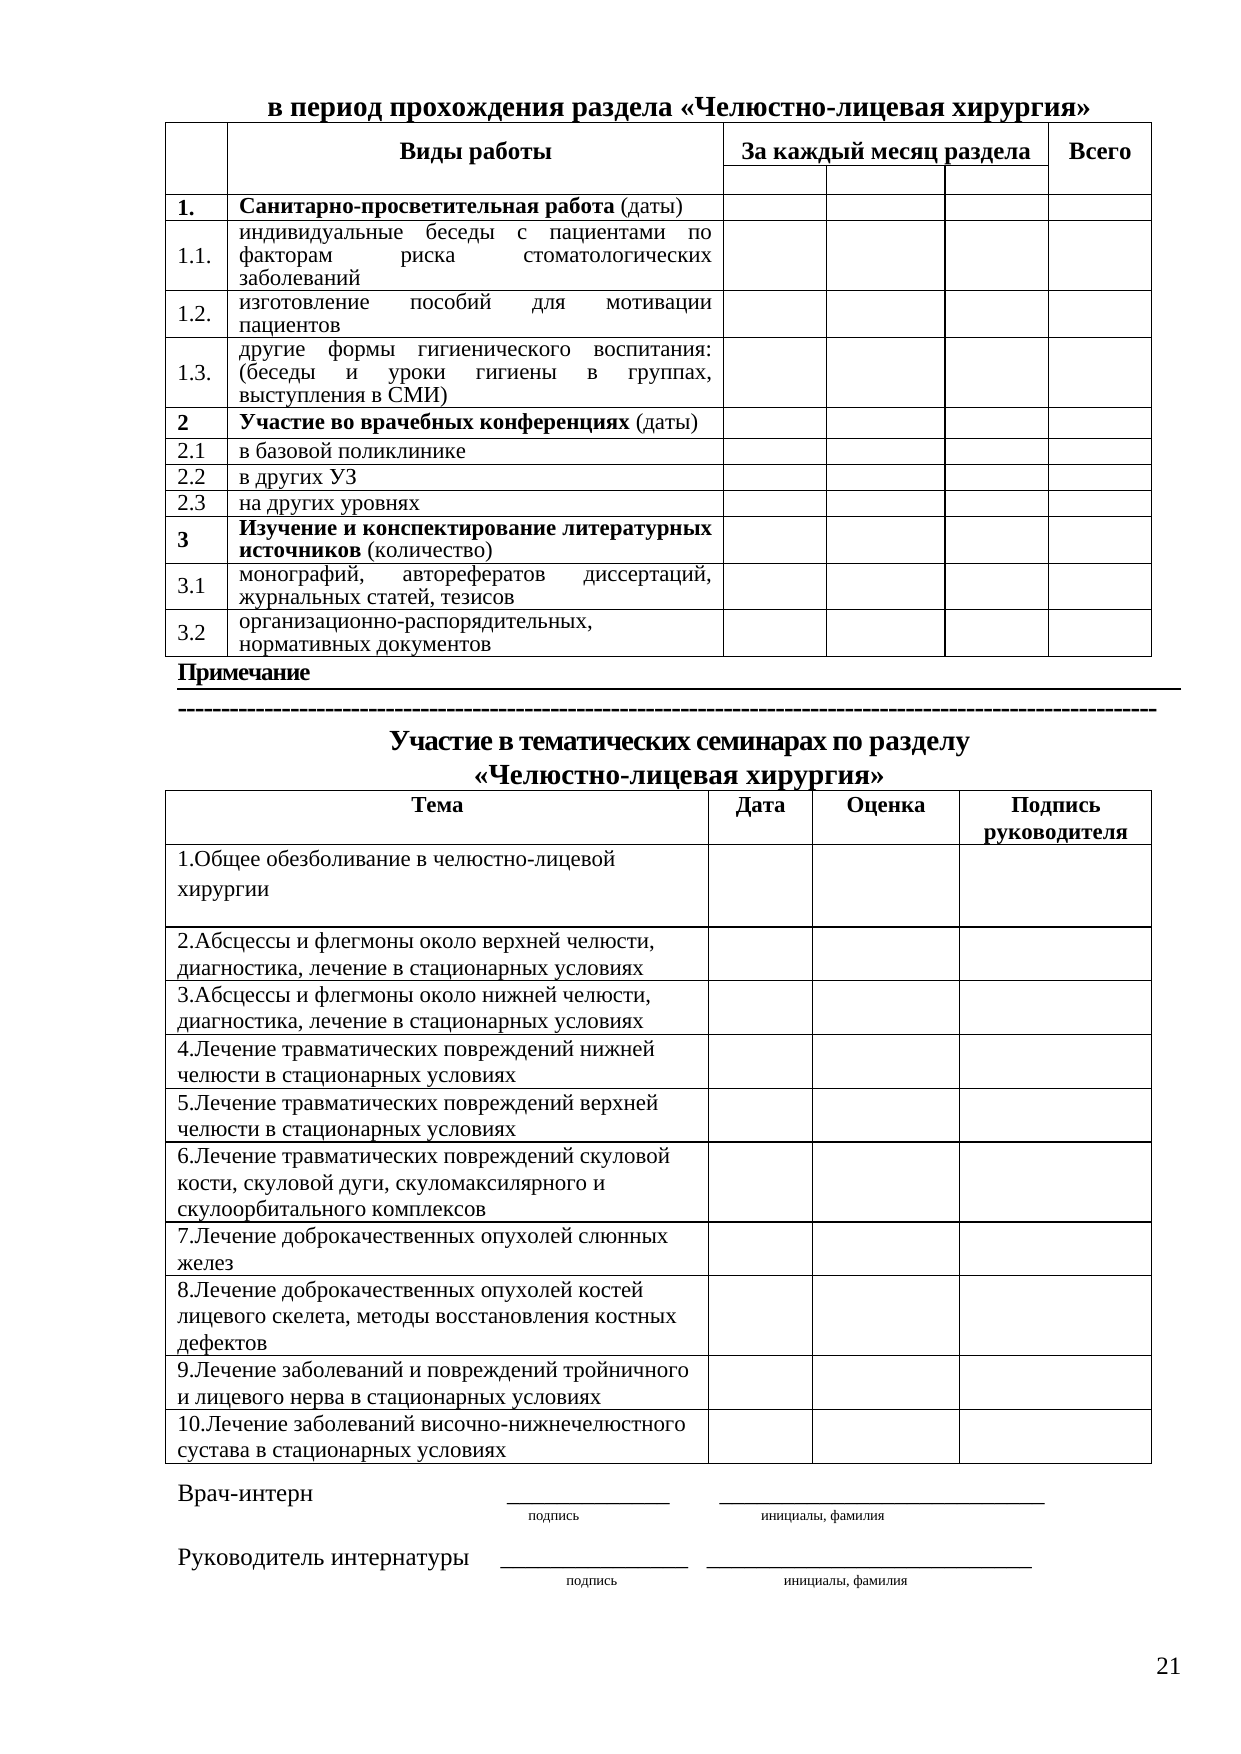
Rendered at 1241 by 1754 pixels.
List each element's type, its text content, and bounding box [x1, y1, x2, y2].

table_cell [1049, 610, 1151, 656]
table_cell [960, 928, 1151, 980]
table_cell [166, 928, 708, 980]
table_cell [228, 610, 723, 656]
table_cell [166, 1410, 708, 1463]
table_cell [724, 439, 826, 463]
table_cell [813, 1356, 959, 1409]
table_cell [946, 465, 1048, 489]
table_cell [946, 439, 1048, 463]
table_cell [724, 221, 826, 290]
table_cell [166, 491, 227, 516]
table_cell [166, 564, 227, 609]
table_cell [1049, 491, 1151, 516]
text в период прохождения раздела «Челюстно-лицевая хирургия» [177, 89, 1181, 122]
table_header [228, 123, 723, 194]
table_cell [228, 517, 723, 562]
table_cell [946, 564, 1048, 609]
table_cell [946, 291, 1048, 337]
text подпись инициалы, фамилия [408, 1507, 1181, 1536]
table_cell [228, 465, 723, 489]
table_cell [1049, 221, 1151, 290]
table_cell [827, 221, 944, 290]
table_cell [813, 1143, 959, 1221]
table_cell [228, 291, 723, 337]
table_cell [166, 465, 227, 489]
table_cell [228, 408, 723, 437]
text подпись инициалы, фамилия [177, 1571, 1196, 1600]
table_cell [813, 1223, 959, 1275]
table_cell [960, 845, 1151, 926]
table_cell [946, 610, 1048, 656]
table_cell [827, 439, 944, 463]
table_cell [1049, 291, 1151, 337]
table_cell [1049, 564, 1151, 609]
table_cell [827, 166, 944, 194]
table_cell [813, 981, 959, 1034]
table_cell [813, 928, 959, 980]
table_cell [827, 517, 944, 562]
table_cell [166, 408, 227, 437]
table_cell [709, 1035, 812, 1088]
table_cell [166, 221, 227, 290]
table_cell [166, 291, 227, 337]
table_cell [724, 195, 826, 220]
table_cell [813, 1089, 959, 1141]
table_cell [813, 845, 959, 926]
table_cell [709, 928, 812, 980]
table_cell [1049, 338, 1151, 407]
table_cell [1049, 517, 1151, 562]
text Врач-интерн _____________ __________________________ [177, 1478, 1181, 1507]
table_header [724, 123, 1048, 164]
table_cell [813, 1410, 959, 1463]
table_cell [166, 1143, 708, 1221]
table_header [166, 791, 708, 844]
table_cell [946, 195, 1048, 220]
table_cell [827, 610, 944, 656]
text Руководитель интернатуры _______________ __________________________ [177, 1542, 1181, 1571]
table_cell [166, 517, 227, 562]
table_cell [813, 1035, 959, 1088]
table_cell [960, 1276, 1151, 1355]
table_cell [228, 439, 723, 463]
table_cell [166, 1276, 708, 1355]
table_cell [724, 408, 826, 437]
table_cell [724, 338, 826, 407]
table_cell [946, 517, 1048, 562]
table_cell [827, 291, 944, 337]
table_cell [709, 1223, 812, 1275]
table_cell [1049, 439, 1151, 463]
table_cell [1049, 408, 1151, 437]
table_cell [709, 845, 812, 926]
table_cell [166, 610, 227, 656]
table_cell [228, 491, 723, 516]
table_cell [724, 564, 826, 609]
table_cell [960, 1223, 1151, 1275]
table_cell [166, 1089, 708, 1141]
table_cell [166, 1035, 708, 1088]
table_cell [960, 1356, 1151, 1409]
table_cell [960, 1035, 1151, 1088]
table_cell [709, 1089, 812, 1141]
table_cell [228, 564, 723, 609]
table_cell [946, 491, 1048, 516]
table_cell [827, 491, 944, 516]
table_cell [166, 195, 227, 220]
text Примечание [177, 657, 1181, 688]
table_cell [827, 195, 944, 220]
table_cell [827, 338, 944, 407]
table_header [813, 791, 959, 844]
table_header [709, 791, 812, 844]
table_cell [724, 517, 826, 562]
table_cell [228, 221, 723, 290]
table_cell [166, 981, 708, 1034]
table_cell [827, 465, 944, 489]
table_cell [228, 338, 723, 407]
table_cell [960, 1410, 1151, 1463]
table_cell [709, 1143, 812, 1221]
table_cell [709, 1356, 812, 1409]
text ----------------------------------------------------------------------------------------------------------------- [177, 690, 1181, 723]
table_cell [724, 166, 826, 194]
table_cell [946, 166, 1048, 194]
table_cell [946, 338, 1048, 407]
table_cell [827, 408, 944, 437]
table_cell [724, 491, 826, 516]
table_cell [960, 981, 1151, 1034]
text Участие в тематических семинарах по разделу [177, 723, 1181, 757]
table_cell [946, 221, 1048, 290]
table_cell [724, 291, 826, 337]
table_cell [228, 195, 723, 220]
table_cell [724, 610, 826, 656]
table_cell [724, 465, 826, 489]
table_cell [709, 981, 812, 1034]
text «Челюстно-лицевая хирургия» [177, 757, 1181, 790]
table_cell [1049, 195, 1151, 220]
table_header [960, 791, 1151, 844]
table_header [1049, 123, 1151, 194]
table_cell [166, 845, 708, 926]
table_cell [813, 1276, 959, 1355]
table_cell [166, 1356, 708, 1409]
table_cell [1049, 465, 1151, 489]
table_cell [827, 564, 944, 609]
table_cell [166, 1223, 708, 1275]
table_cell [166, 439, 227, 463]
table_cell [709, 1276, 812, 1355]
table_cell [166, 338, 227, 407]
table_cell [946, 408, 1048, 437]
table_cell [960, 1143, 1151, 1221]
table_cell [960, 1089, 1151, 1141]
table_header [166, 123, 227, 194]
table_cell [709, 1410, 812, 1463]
